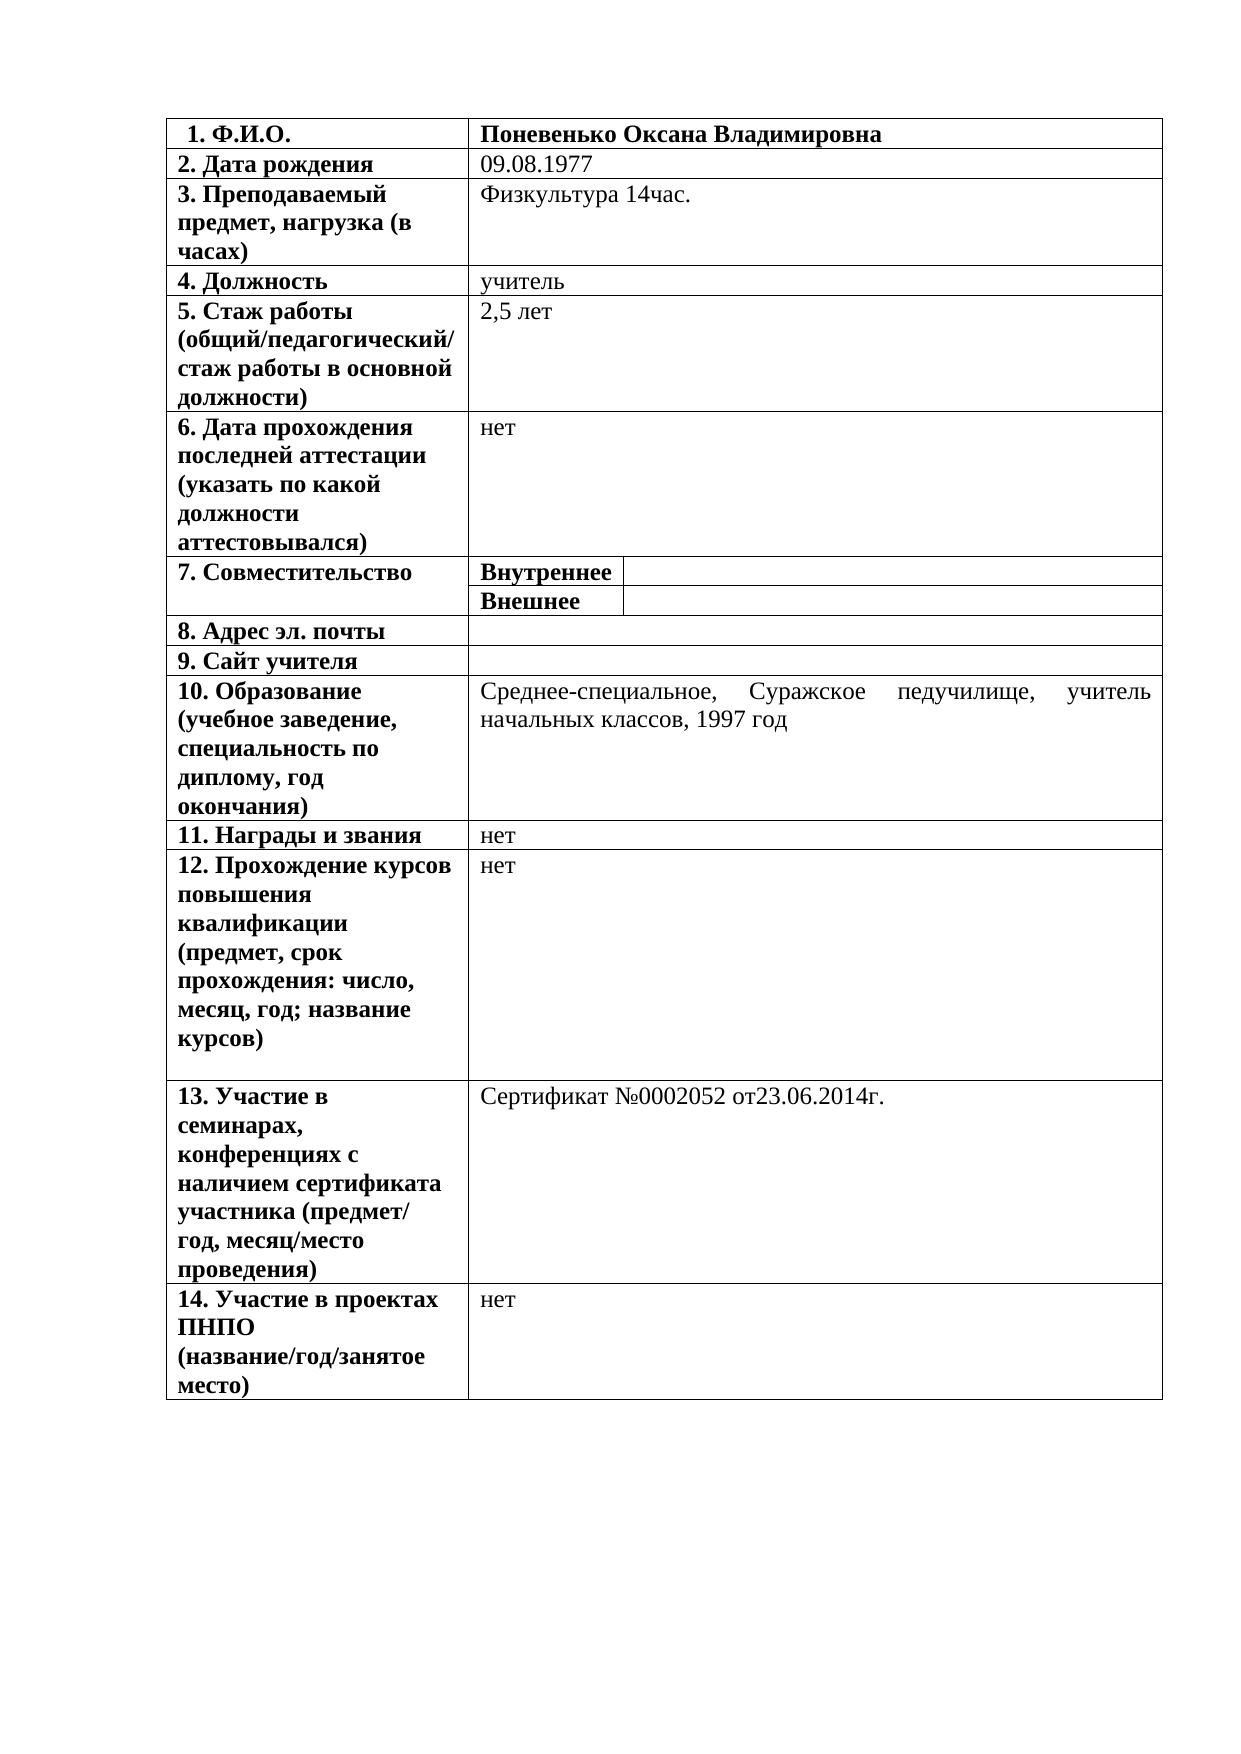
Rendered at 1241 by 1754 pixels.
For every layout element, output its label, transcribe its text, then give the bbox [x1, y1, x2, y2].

table_cell нет [469, 850, 1162, 1080]
table_cell 9. Сайт учителя [167, 646, 468, 675]
table_cell нет [469, 412, 1162, 556]
table_cell Сертификат №0002052 от23.06.2014г. [469, 1081, 1162, 1283]
table_cell 2. Дата рождения [167, 149, 468, 178]
table_cell 12. Прохождение курсов повышения квалификации (предмет, срок прохождения: число, месяц, год; название курсов) [167, 850, 468, 1080]
table_cell нет [469, 1284, 1162, 1399]
table_cell 3. Преподаваемый предмет, нагрузка (в часах) [167, 179, 468, 265]
table_cell 4. Должность [167, 266, 468, 295]
table_cell Среднее-специальное, Суражское педучилище, учитель начальных классов, 1997 год [469, 676, 1162, 819]
table_cell Физкультура 14час. [469, 179, 1162, 265]
table_cell 5. Стаж работы (общий/педагогический/ стаж работы в основной должности) [167, 296, 468, 411]
table_cell Внутреннее [469, 557, 623, 585]
table_cell учитель [469, 266, 1162, 295]
table_cell [624, 557, 1162, 585]
table_header 1. Ф.И.О. [167, 119, 468, 148]
table_cell 11. Награды и звания [167, 821, 468, 849]
table_cell 13. Участие в семинарах, конференциях с наличием сертификата участника (предмет/ год, месяц/место проведения) [167, 1081, 468, 1283]
table_cell [469, 646, 1162, 675]
table_cell 2,5 лет [469, 296, 1162, 411]
table_cell 8. Адрес эл. почты [167, 616, 468, 645]
table_cell 14. Участие в проектах ПНПО (название/год/занятое место) [167, 1284, 468, 1399]
table_cell [469, 616, 1162, 645]
table_cell Внешнее [469, 586, 623, 615]
table_cell нет [469, 821, 1162, 849]
table_cell 6. Дата прохождения последней аттестации (указать по какой должности аттестовывался) [167, 412, 468, 556]
table_cell 7. Совместительство [167, 557, 468, 615]
table_cell 10. Образование (учебное заведение, специальность по диплому, год окончания) [167, 676, 468, 819]
table_cell [624, 586, 1162, 615]
table_cell 09.08.1977 [469, 149, 1162, 178]
table_header Поневенько Оксана Владимировна [469, 119, 1162, 148]
